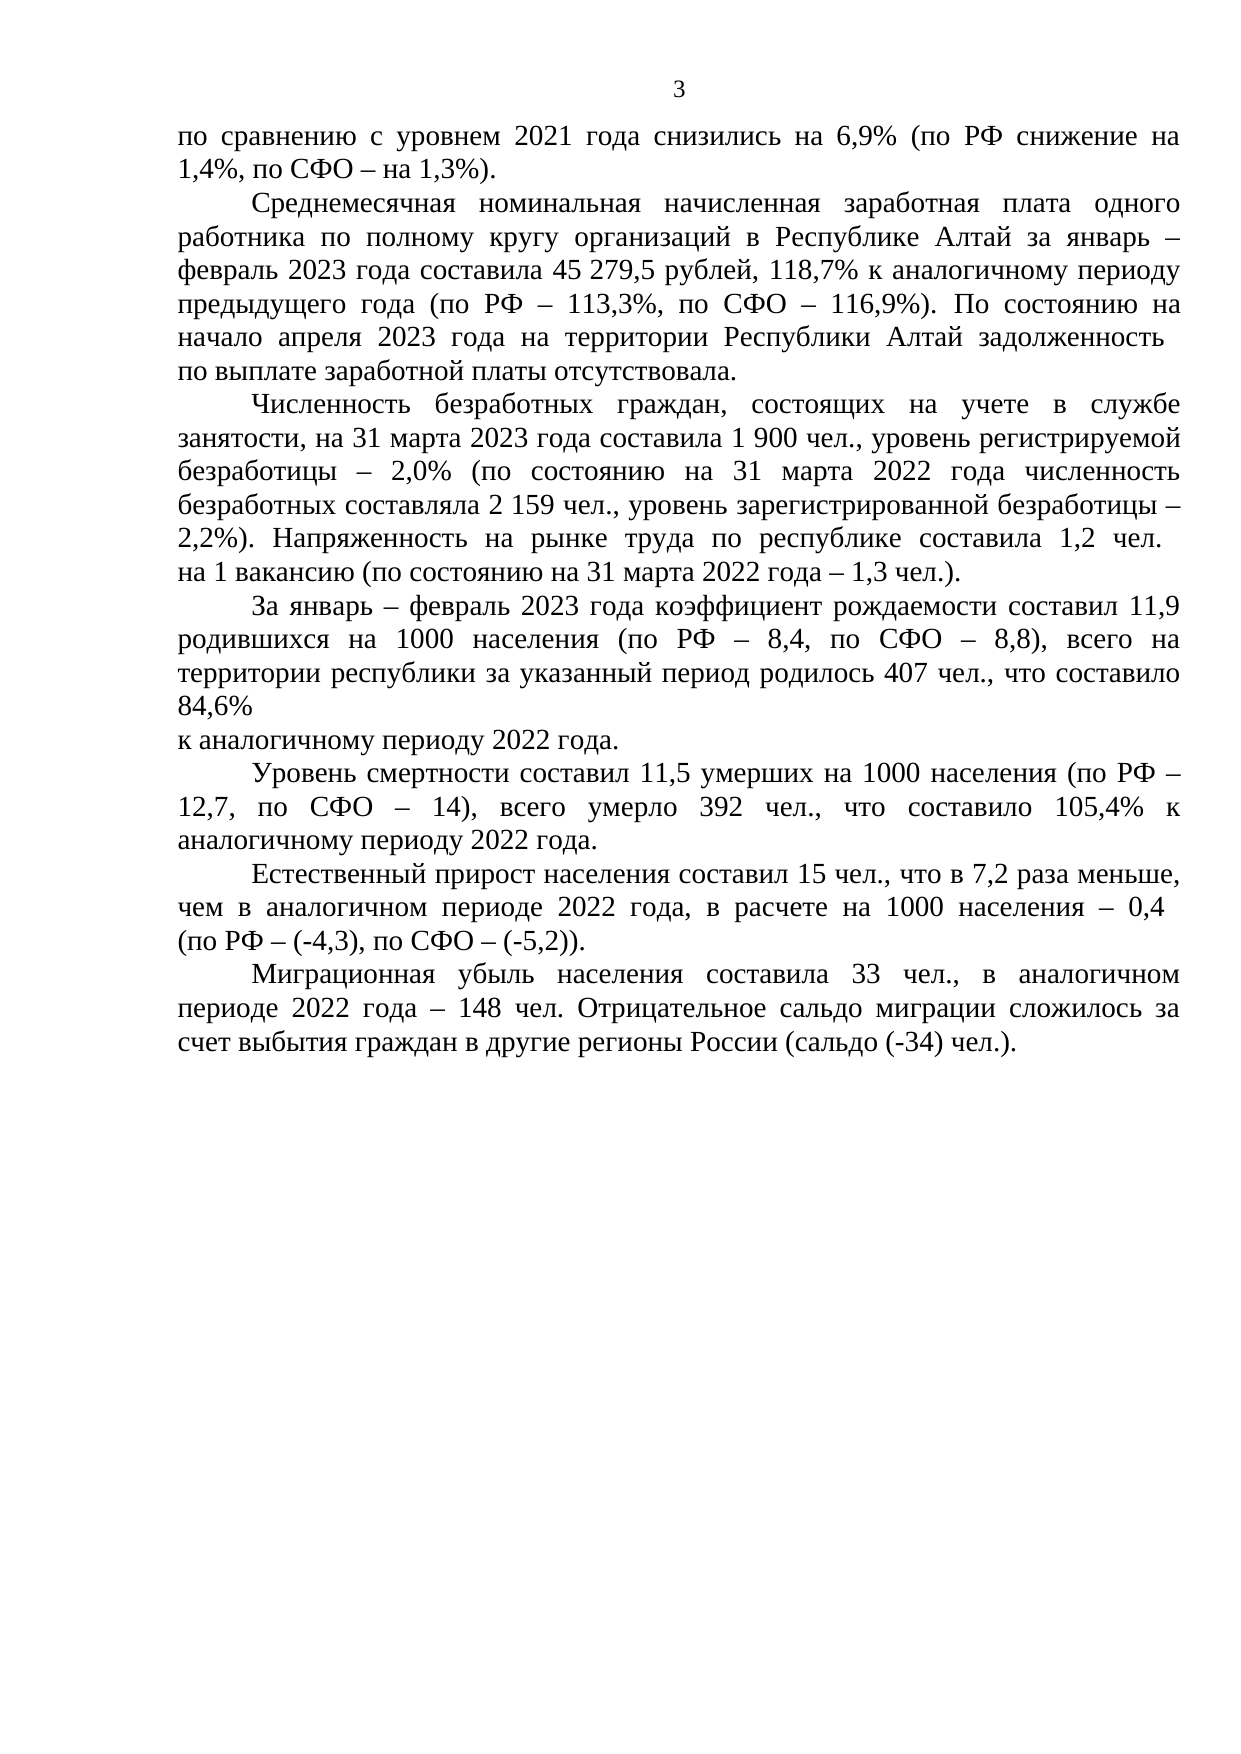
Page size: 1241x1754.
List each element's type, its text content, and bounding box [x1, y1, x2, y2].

text Уровень смертности составил 11,5 умерших на 1000 населения (по РФ – 12,7, по СФО – 14), всего умерло 392 чел., что составило 105,4% к аналогичному периоду 2022 года. [177, 755, 1181, 856]
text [177, 118, 1181, 185]
text Миграционная убыль населения составила 33 чел., в аналогичном периоде 2022 года – 148 чел. Отрицательное сальдо миграции сложилось за счет выбытия граждан в другие регионы России (сальдо (-34) чел.). [177, 957, 1181, 1057]
text За январь – февраль 2023 года коэффициент рождаемости составил 11,9 родившихся на 1000 населения (по РФ – 8,4, по СФО – 8,8), всего на территории республики за указанный период родилось 407 чел., что составило 84,6% к аналогичному периоду 2022 года. [177, 588, 1181, 755]
text Среднемесячная номинальная начисленная заработная плата одного работника по полному кругу организаций в Республике Алтай за январь – февраль 2023 года составила 45 279,5 рублей, 118,7% к аналогичному периоду предыдущего года (по РФ – 113,3%, по СФО – 116,9%). По состоянию на начало апреля 2023 года на территории Республики Алтай задолженность по выплате заработной платы отсутствовала. [177, 185, 1181, 386]
text Численность безработных граждан, состоящих на учете в службе занятости, на 31 марта 2023 года составила 1 900 чел., уровень регистрируемой безработицы – 2,0% (по состоянию на 31 марта 2022 года численность безработных составляла 2 159 чел., уровень зарегистрированной безработицы – 2,2%). Напряженность на рынке труда по республике составила 1,2 чел. на 1 вакансию (по состоянию на 31 марта 2022 года – 1,3 чел.). [177, 386, 1181, 588]
text Естественный прирост населения составил 15 чел., что в 7,2 раза меньше, чем в аналогичном периоде 2022 года, в расчете на 1000 населения – 0,4 (по РФ – (-4,3), по СФО – (-5,2)). [177, 856, 1181, 957]
